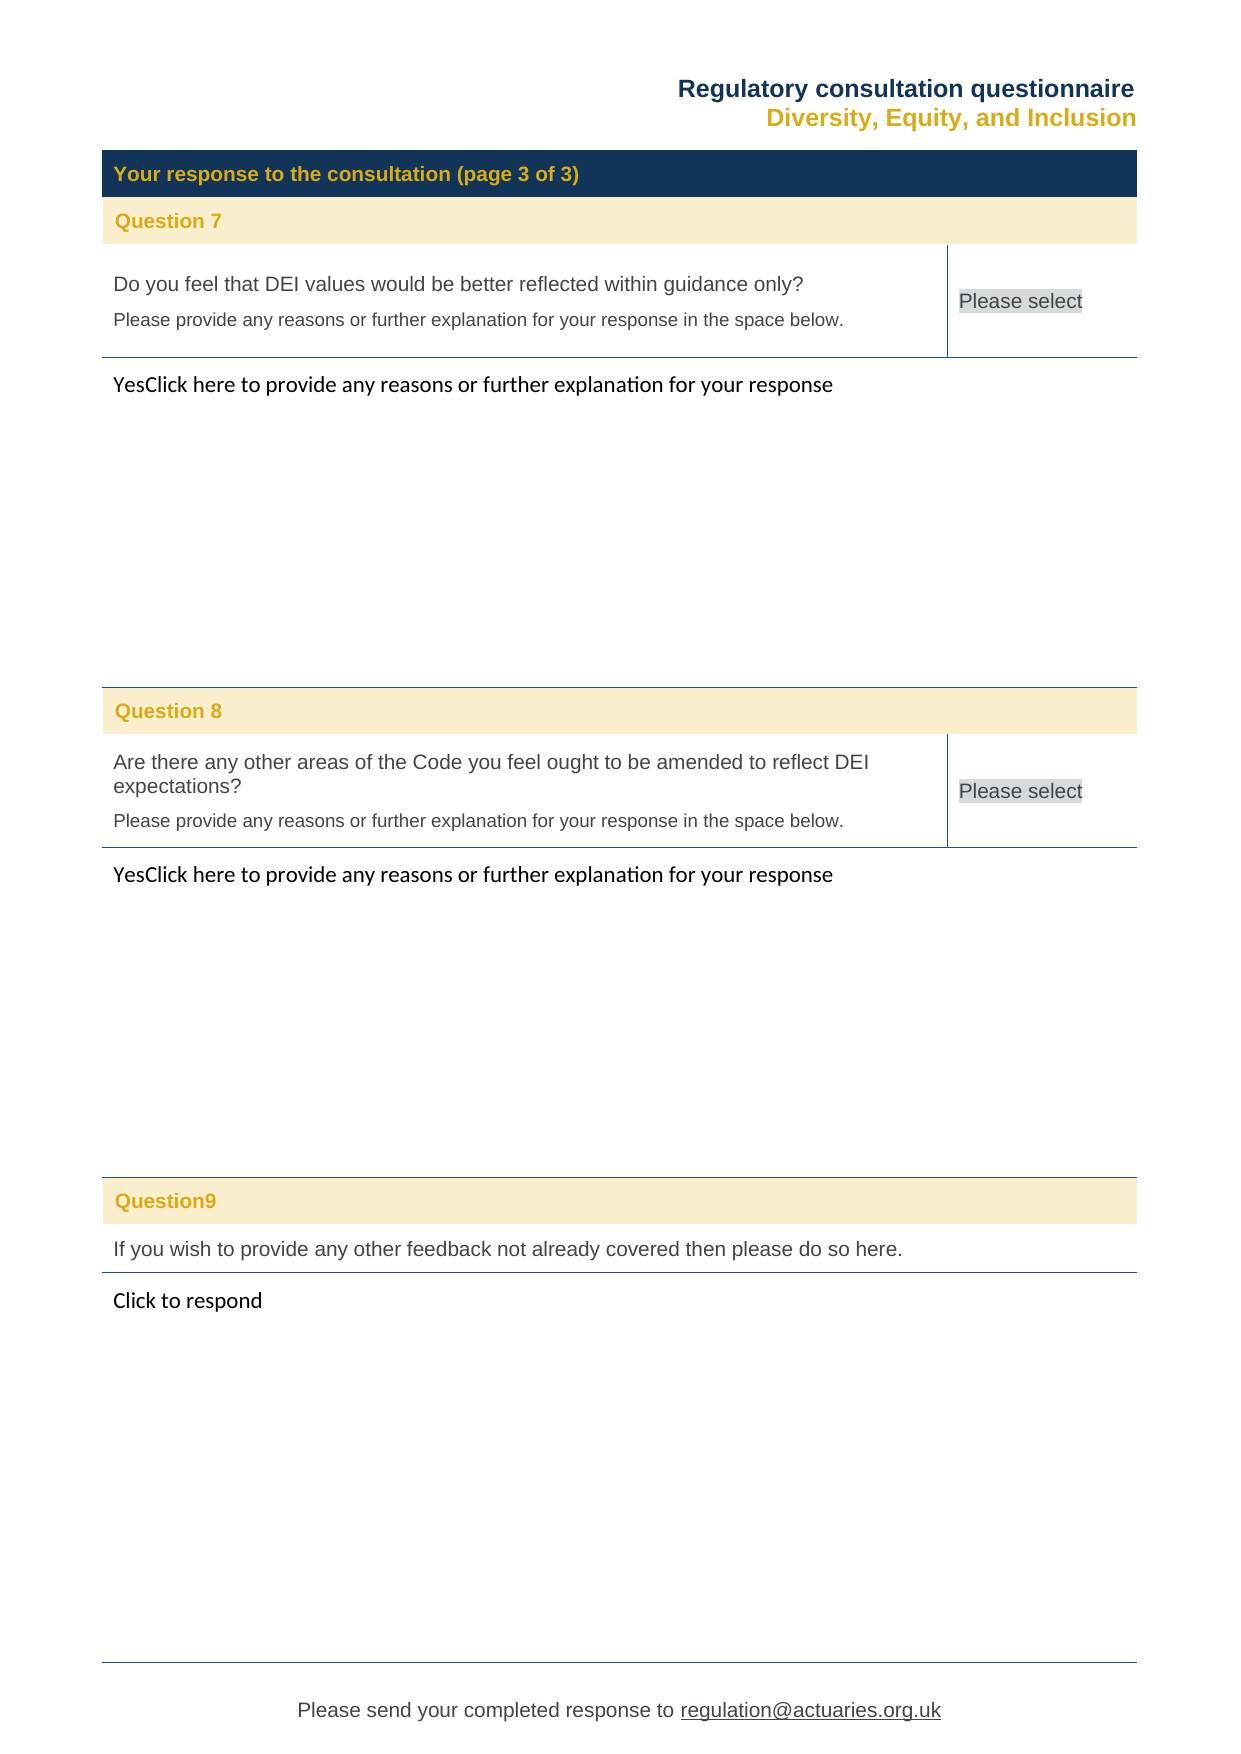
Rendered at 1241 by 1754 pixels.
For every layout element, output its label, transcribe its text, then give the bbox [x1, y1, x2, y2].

table_cell Question9 [103, 1178, 1137, 1224]
table_cell If you wish to provide any other feedback not already covered then please do so here. [102, 1224, 1137, 1272]
table_cell Question 7 [103, 197, 1137, 244]
table_cell Do you feel that DEI values would be better reflected within guidance only? Please provide any reasons or further explanation for your response in the space below. [102, 245, 947, 357]
table_cell Question 8 [103, 688, 1137, 734]
table_cell Are there any other areas of the Code you feel ought to be amended to reflect DEI expectations? Please provide any reasons or further explanation for your response in the space below. [102, 734, 947, 847]
table_cell Your response to the consultation (page 3 of 3) [102, 150, 1137, 197]
